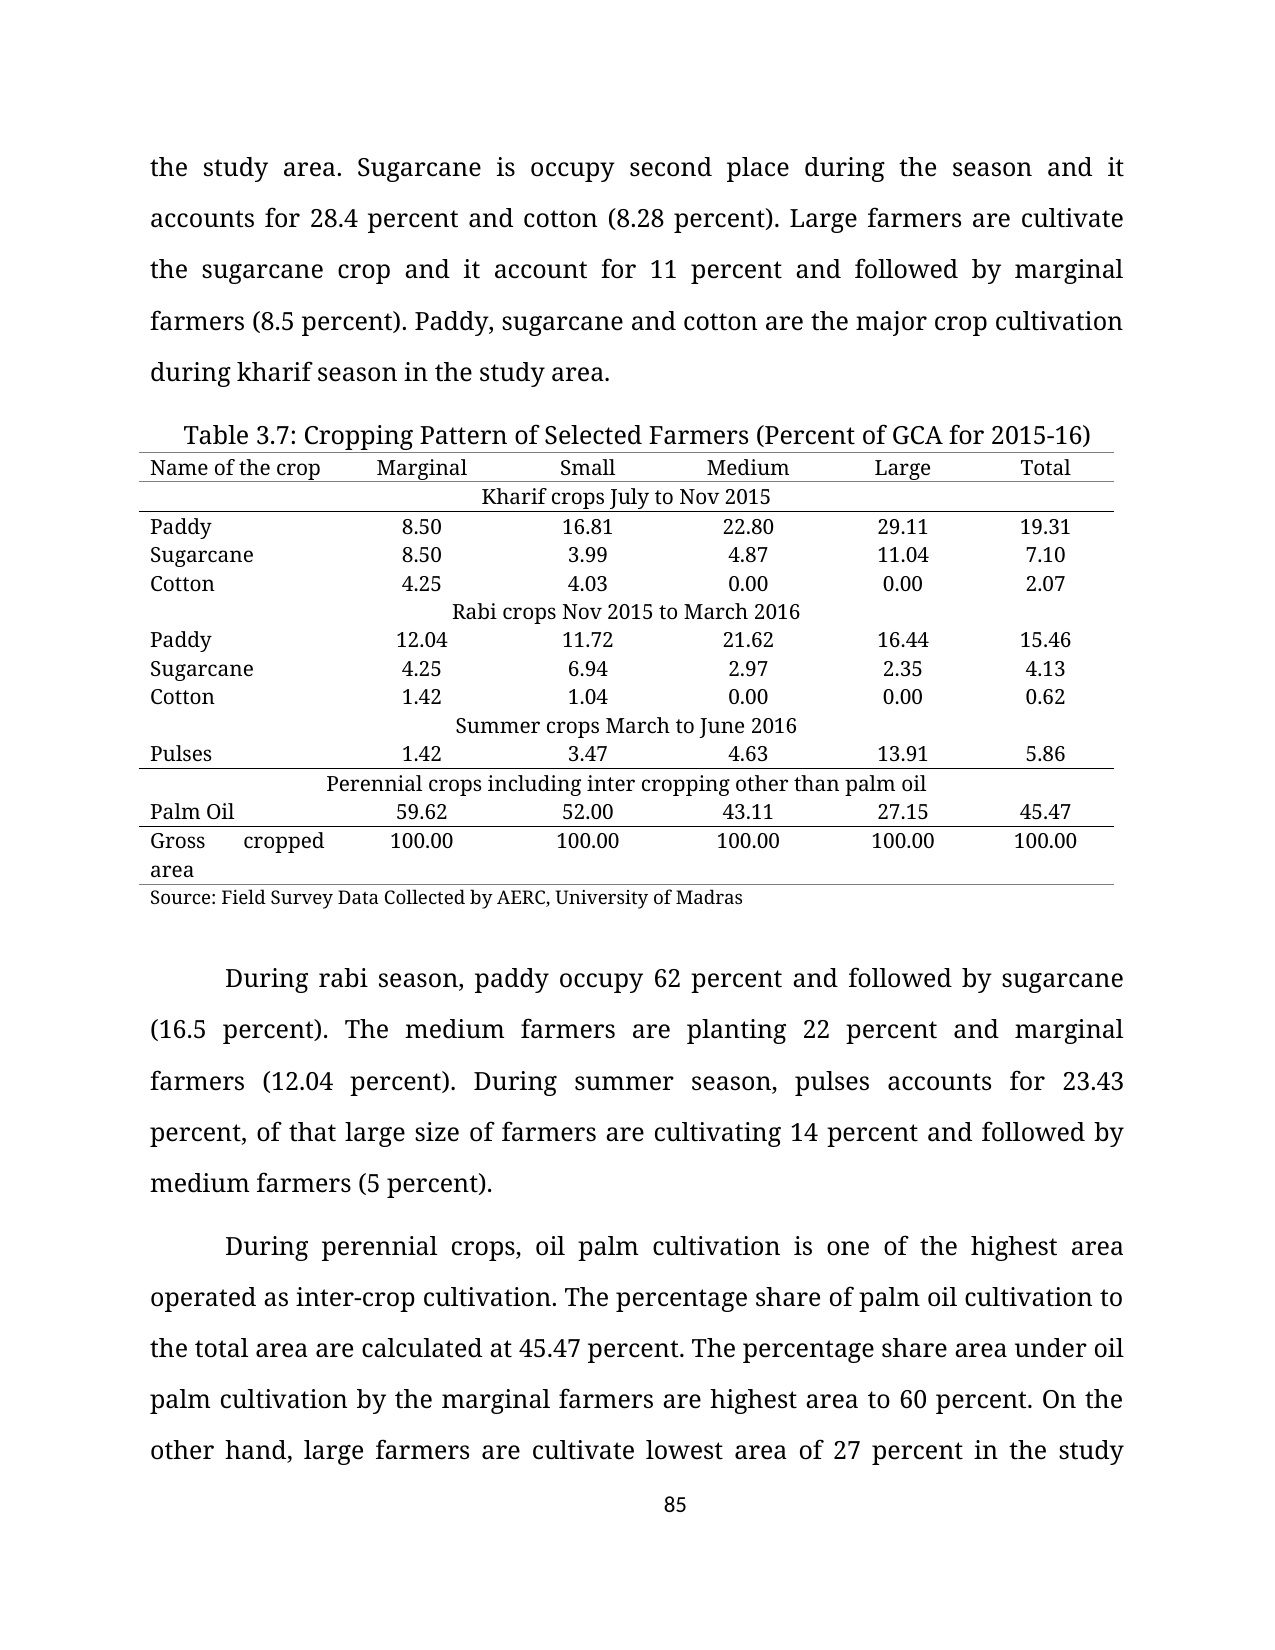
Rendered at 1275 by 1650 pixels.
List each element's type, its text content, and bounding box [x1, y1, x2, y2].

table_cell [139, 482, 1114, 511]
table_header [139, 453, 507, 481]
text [150, 1229, 1125, 1467]
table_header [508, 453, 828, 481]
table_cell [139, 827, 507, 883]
text During rabi season, paddy occupy 62 percent and followed by sugarcane (16.5 percent). The medium farmers are planting 22 percent and marginal farmers (12.04 percent). During summer season, pulses accounts for 23.43 percent, of that large size of farmers are cultivating 14 percent and followed by medium farmers (5 percent). [150, 961, 1125, 1199]
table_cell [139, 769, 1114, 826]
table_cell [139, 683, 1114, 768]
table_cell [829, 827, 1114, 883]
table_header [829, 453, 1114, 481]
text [150, 150, 1125, 388]
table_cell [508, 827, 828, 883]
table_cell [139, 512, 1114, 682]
text Table 3.7: Cropping Pattern of Selected Farmers (Percent of GCA for 2015-16) [150, 418, 1125, 452]
text Source: Field Survey Data Collected by AERC, University of Madras [150, 884, 1125, 910]
